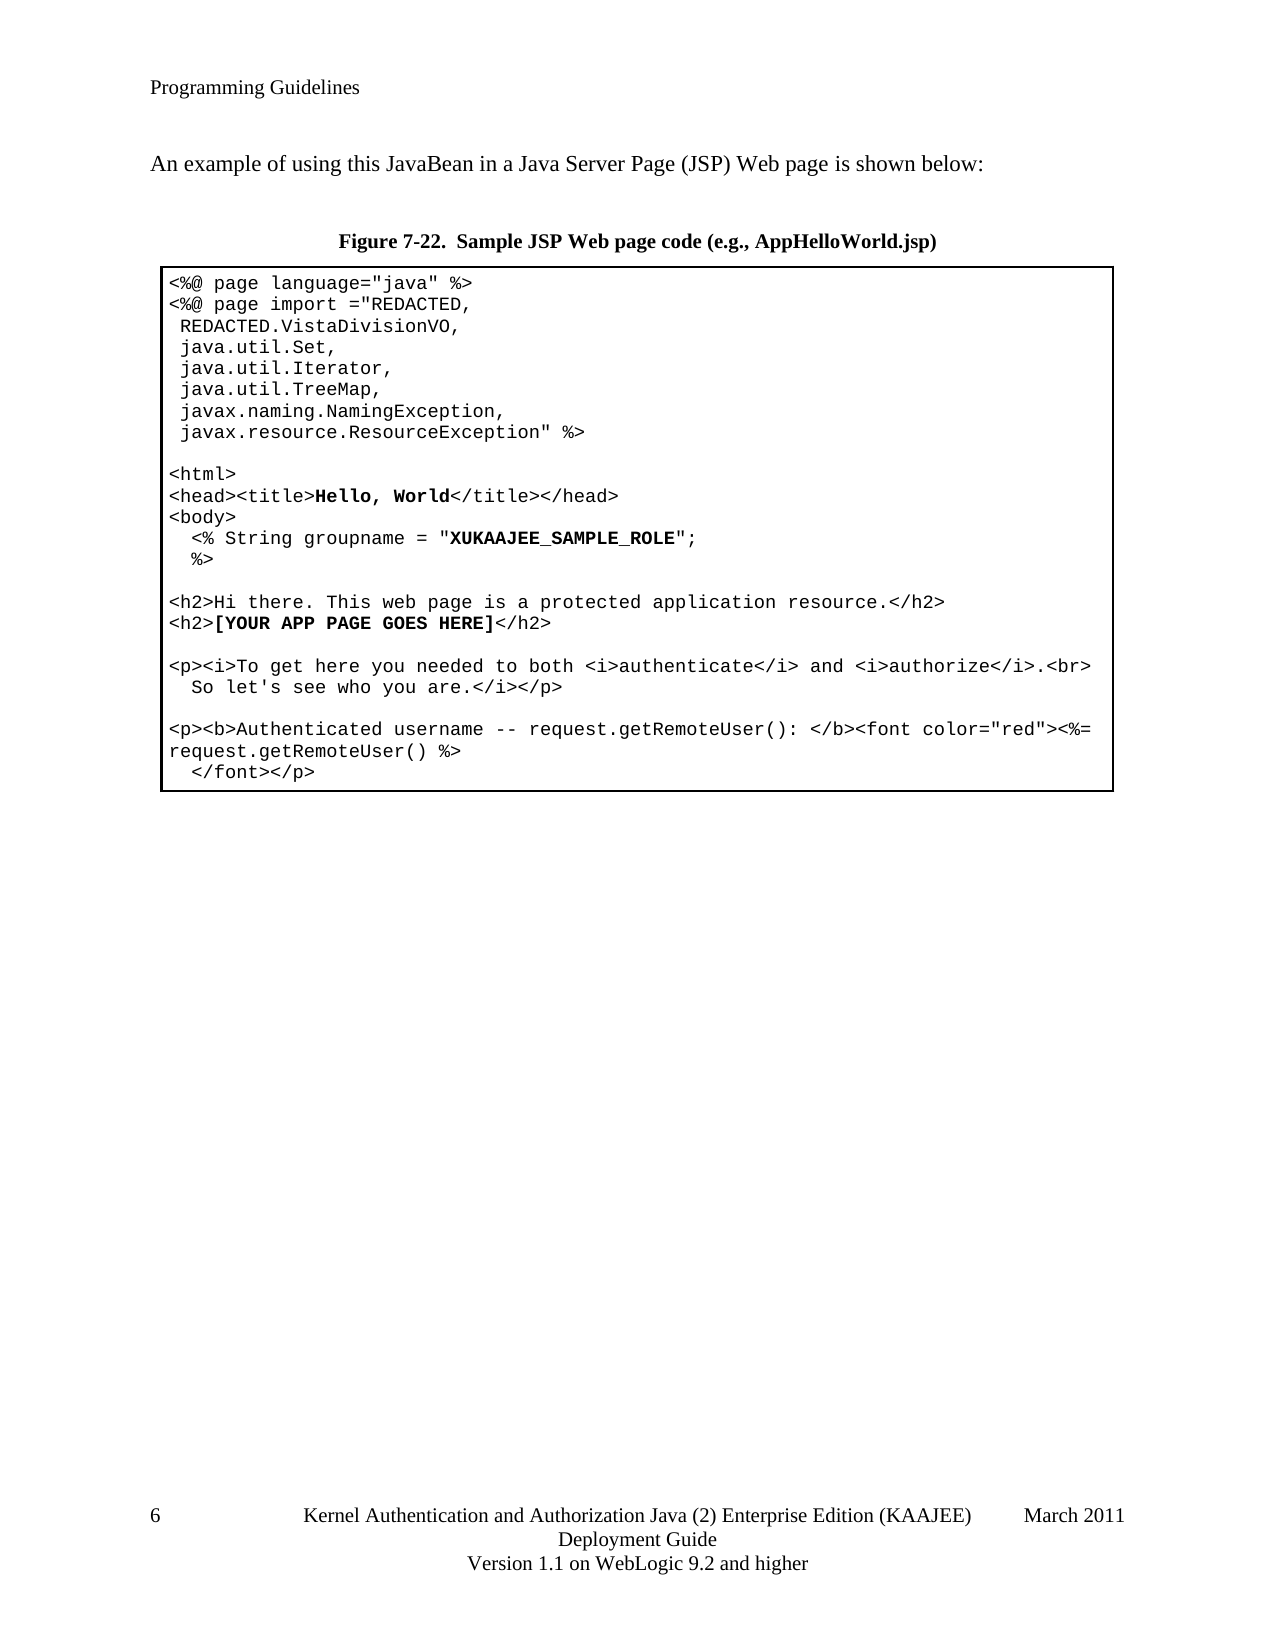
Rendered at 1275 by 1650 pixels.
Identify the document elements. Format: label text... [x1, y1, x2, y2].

text <%@ page import ="REDACTED, [163, 287, 1112, 308]
text <head><title>Hello, World</title></head> [163, 478, 1112, 499]
text <html> [163, 457, 1112, 478]
text java.util.Set, [163, 329, 1112, 351]
text </font></p> [163, 754, 1112, 790]
text <h2>Hi there. This web page is a protected application resource.</h2> [163, 584, 1112, 606]
text REDACTED.VistaDivisionVO, [163, 308, 1112, 329]
text So let's see who you are.</i></p> [163, 669, 1112, 699]
text <p><b>Authenticated username -- request.getRemoteUser(): </b><font color="red"><%= request.getRemoteUser() %> [163, 712, 1112, 754]
text <% String groupname = "XUKAAJEE_SAMPLE_ROLE"; [163, 521, 1112, 542]
text <%@ page language="java" %> [163, 268, 1112, 287]
text An example of using this JavaBean in a Java Server Page (JSP) Web page is shown below: [150, 150, 1125, 176]
text <h2>[YOUR APP PAGE GOES HERE]</h2> [163, 606, 1112, 635]
text java.util.TreeMap, [163, 372, 1112, 393]
text javax.resource.ResourceException" %> [163, 414, 1112, 444]
text <body> [163, 499, 1112, 521]
text java.util.Iterator, [163, 351, 1112, 372]
text <p><i>To get here you needed to both <i>authenticate</i> and <i>authorize</i>.<br> [163, 648, 1112, 669]
text %> [163, 542, 1112, 571]
text javax.naming.NamingException, [163, 393, 1112, 414]
